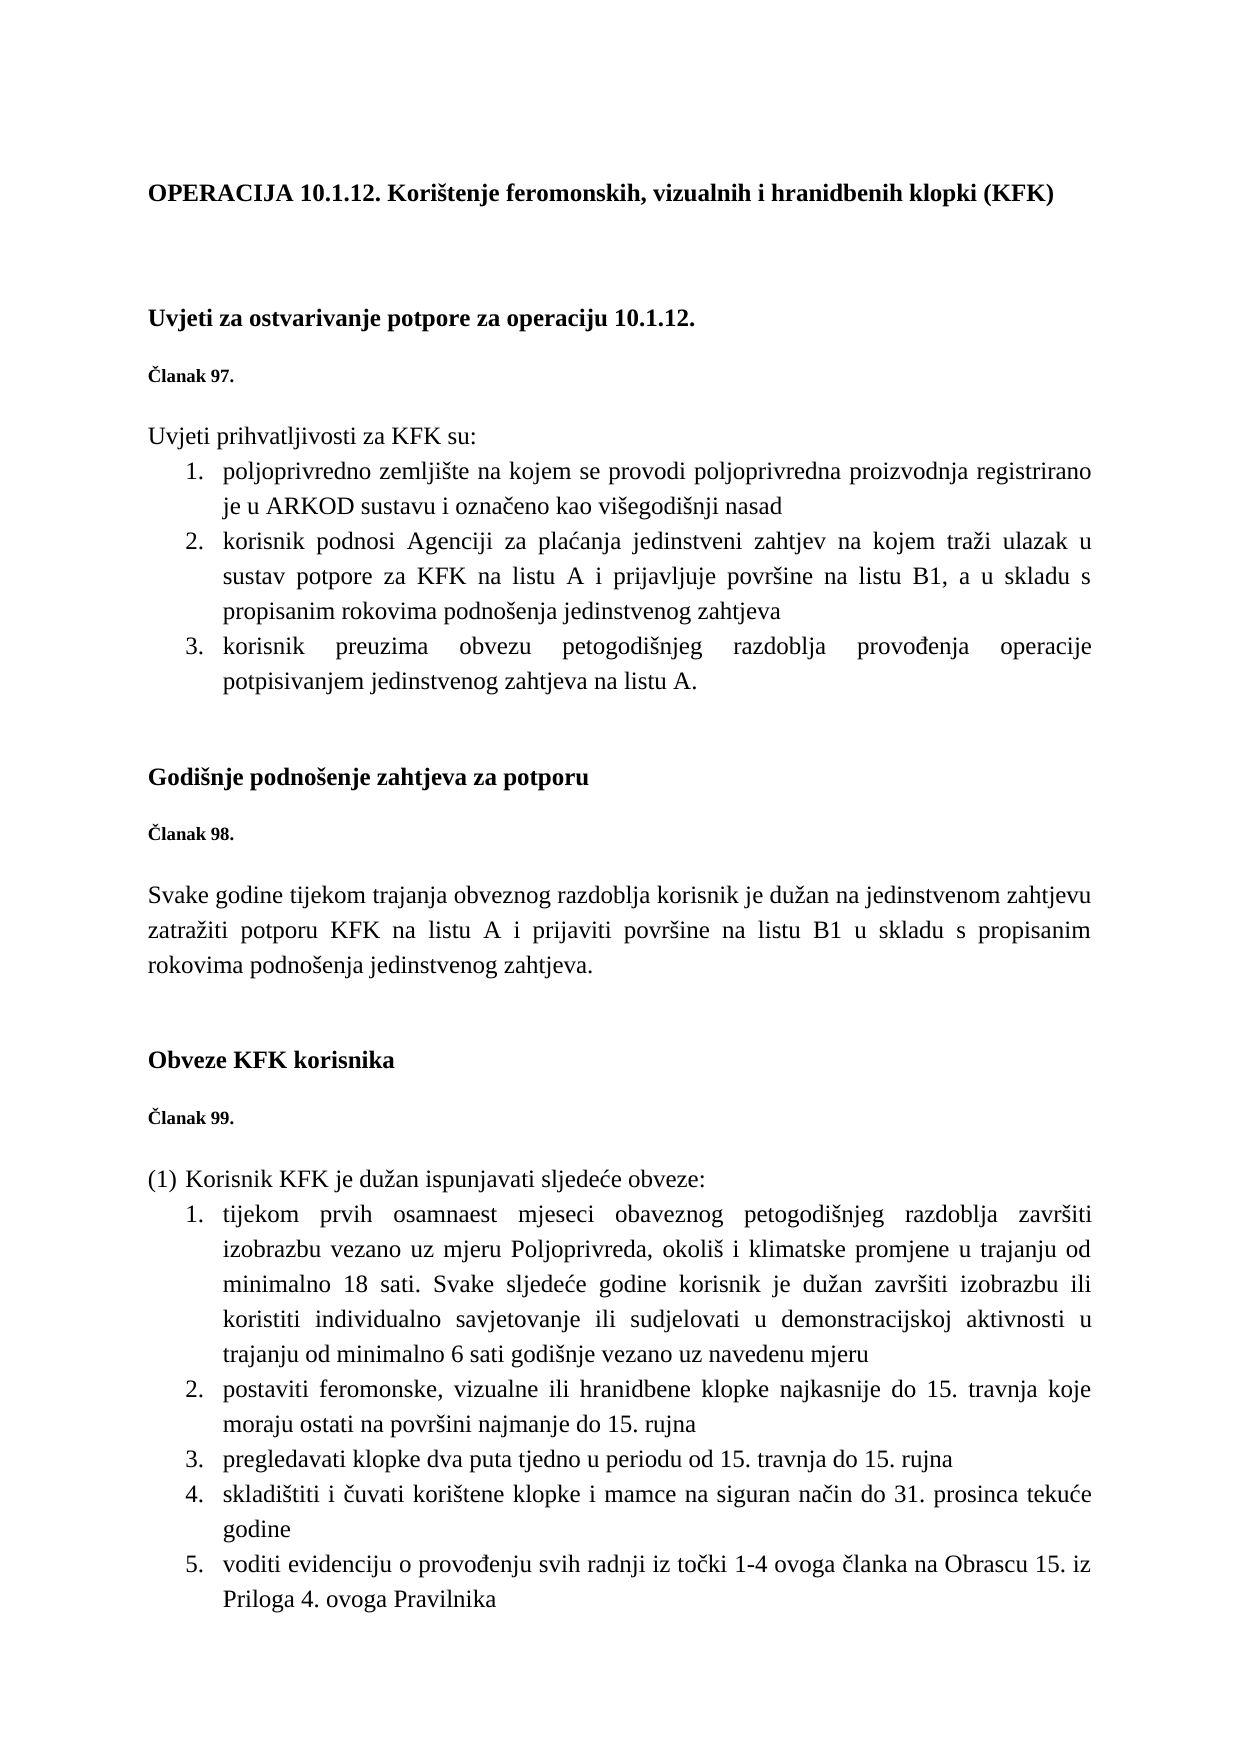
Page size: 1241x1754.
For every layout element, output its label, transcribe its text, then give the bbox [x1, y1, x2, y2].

subtitle Uvjeti za ostvarivanje potpore za operaciju 10.1.12. [148, 301, 1092, 332]
list voditi evidenciju o provođenju svih radnji iz točki 1-4 ovoga članka na Obrascu 15. iz Priloga 4. ovoga Pravilnika [185, 1543, 1092, 1613]
text Uvjeti prihvatljivosti za KFK su: [148, 415, 1092, 450]
list skladištiti i čuvati korištene klopke i mamce na siguran način do 31. prosinca tekuće godine [185, 1473, 1092, 1543]
text Svake godine tijekom trajanja obveznog razdoblja korisnik je dužan na jedinstvenom zahtjevu zatražiti potporu KFK na listu A i prijaviti površine na listu B1 u skladu s propisanim rokovima podnošenja jedinstvenog zahtjeva. [148, 874, 1092, 979]
list tijekom prvih osamnaest mjeseci obaveznog petogodišnjeg razdoblja završiti izobrazbu vezano uz mjeru Poljoprivreda, okoliš i klimatske promjene u trajanju od minimalno 18 sati. Svake sljedeće godine korisnik je dužan završiti izobrazbu ili koristiti individualno savjetovanje ili sudjelovati u demonstracijskoj aktivnosti u trajanju od minimalno 6 sati godišnje vezano uz navedenu mjeru [185, 1193, 1092, 1368]
list poljoprivredno zemljište na kojem se provodi poljoprivredna proizvodnja registrirano je u ARKOD sustavu i označeno kao višegodišnji nasad [185, 450, 1092, 520]
subtitle OPERACIJA 10.1.12. Korištenje feromonskih, vizualnih i hranidbenih klopki (KFK) [148, 176, 1092, 207]
list Korisnik KFK je dužan ispunjavati sljedeće obveze: [148, 1158, 1092, 1193]
subtitle Članak 99. [148, 1103, 1092, 1128]
list postaviti feromonske, vizualne ili hranidbene klopke najkasnije do 15. travnja koje moraju ostati na površini najmanje do 15. rujna [185, 1368, 1092, 1438]
subtitle Godišnje podnošenje zahtjeva za potporu [148, 759, 1092, 791]
list korisnik podnosi Agenciji za plaćanja jedinstveni zahtjev na kojem traži ulazak u sustav potpore za KFK na listu A i prijavljuje površine na listu B1, a u skladu s propisanim rokovima podnošenja jedinstvenog zahtjeva [185, 520, 1092, 625]
subtitle Članak 97. [148, 361, 1092, 386]
subtitle Obveze KFK korisnika [148, 1043, 1092, 1074]
list korisnik preuzima obvezu petogodišnjeg razdoblja provođenja operacije potpisivanjem jedinstvenog zahtjeva na listu A. [185, 625, 1092, 695]
subtitle Članak 98. [148, 820, 1092, 845]
list pregledavati klopke dva puta tjedno u periodu od 15. travnja do 15. rujna [185, 1438, 1092, 1473]
